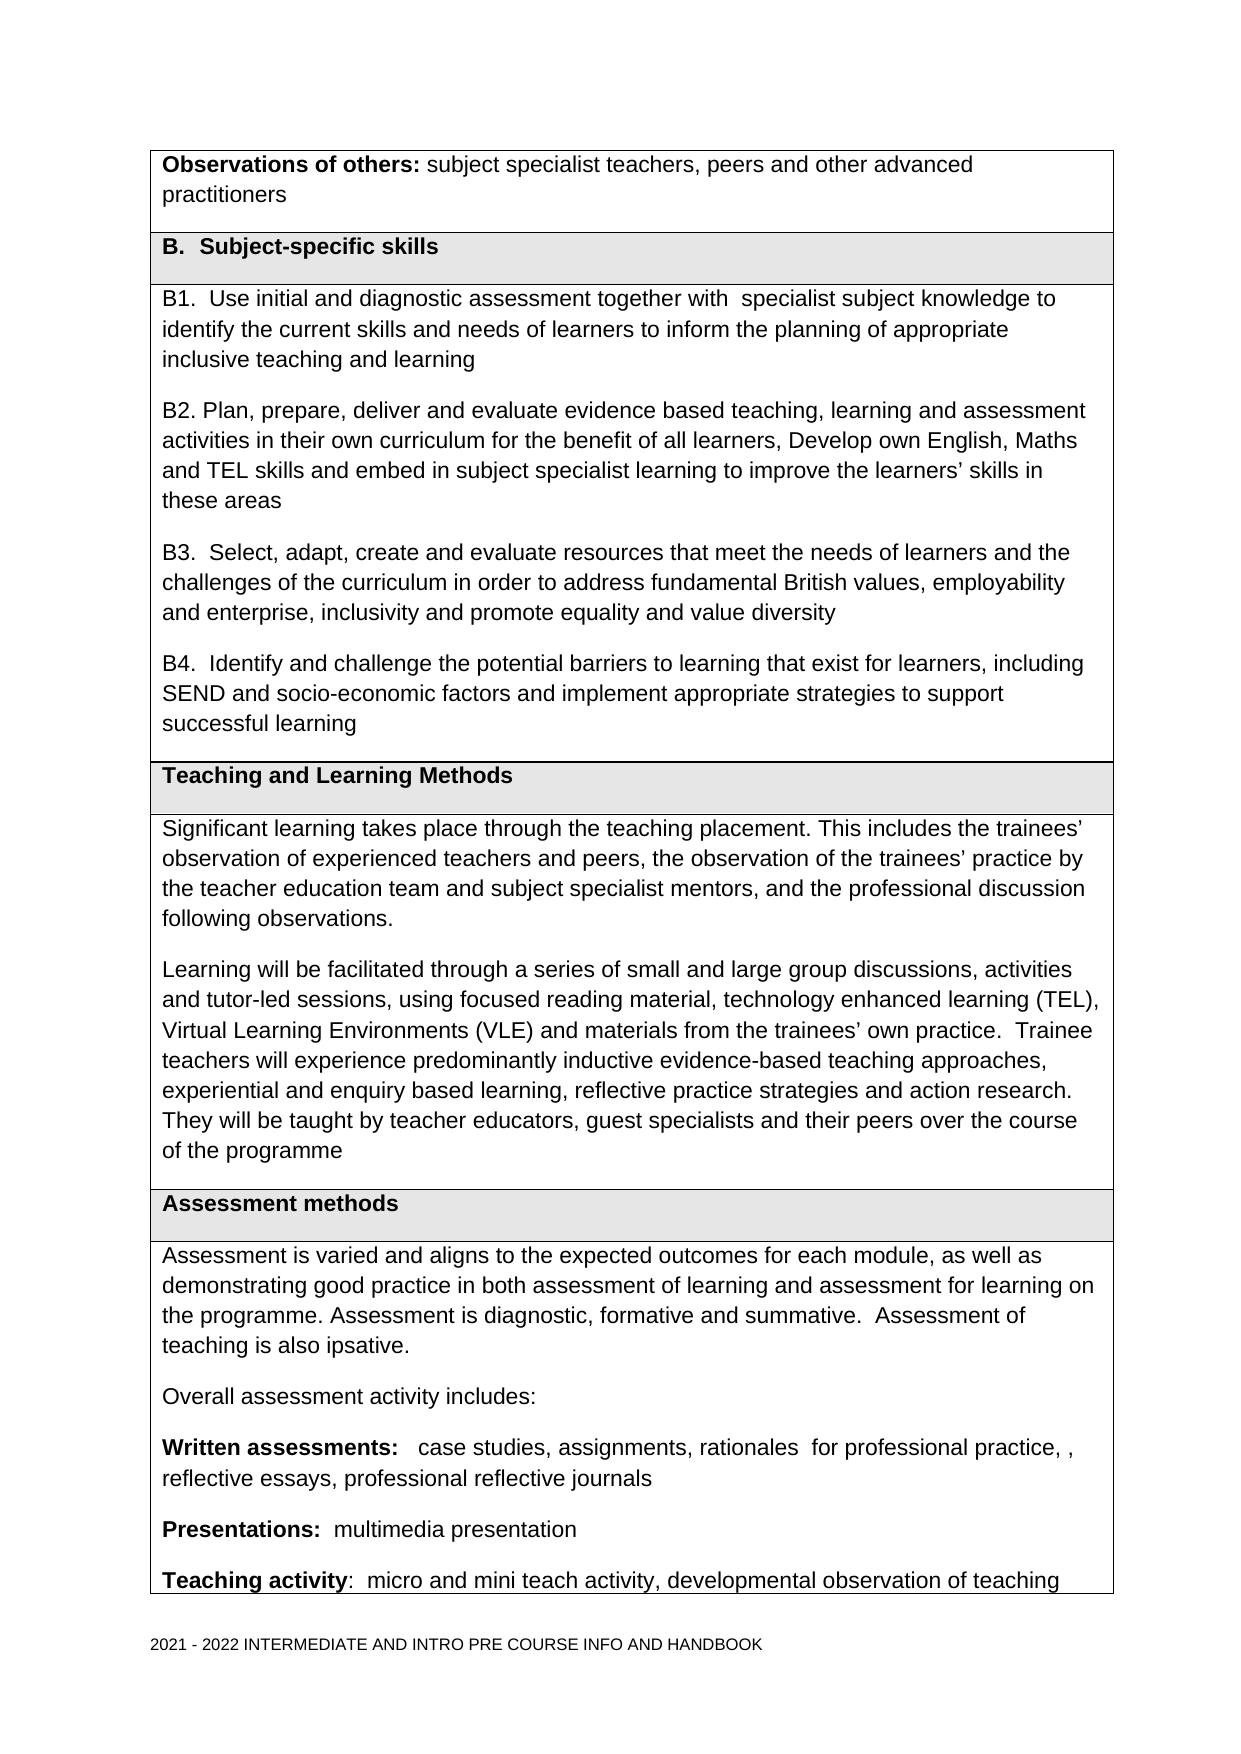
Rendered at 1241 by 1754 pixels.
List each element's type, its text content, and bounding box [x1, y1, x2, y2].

table_cell B1. Use initial and diagnostic assessment together with specialist subject knowledge to identify the current skills and needs of learners to inform the planning of appropriate inclusive teaching and learning B2. Plan, prepare, deliver and evaluate evidence based teaching, learning and assessment activities in their own curriculum for the benefit of all learners, Develop own English, Maths and TEL skills and embed in subject specialist learning to improve the learners’ skills in these areas B3. Select, adapt, create and evaluate resources that meet the needs of learners and the challenges of the curriculum in order to address fundamental British values, employability and enterprise, inclusivity and promote equality and value diversity B4. Identify and challenge the potential barriers to learning that exist for learners, including SEND and socio-economic factors and implement appropriate strategies to support successful learning [151, 285, 1113, 761]
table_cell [151, 1242, 1113, 1593]
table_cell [151, 151, 1113, 232]
table_cell Assessment methods [151, 1190, 1113, 1241]
table_cell Teaching and Learning Methods [151, 763, 1113, 813]
table_cell Significant learning takes place through the teaching placement. This includes the trainees’ observation of experienced teachers and peers, the observation of the trainees’ practice by the teacher education team and subject specialist mentors, and the professional discussion following observations. Learning will be facilitated through a series of small and large group discussions, activities and tutor-led sessions, using focused reading material, technology enhanced learning (TEL), Virtual Learning Environments (VLE) and materials from the trainees’ own practice. Trainee teachers will experience predominantly inductive evidence-based teaching approaches, experiential and enquiry based learning, reflective practice strategies and action research. They will be taught by teacher educators, guest specialists and their peers over the course of the programme [151, 815, 1113, 1188]
table_cell B. Subject-specific skills [151, 233, 1113, 284]
